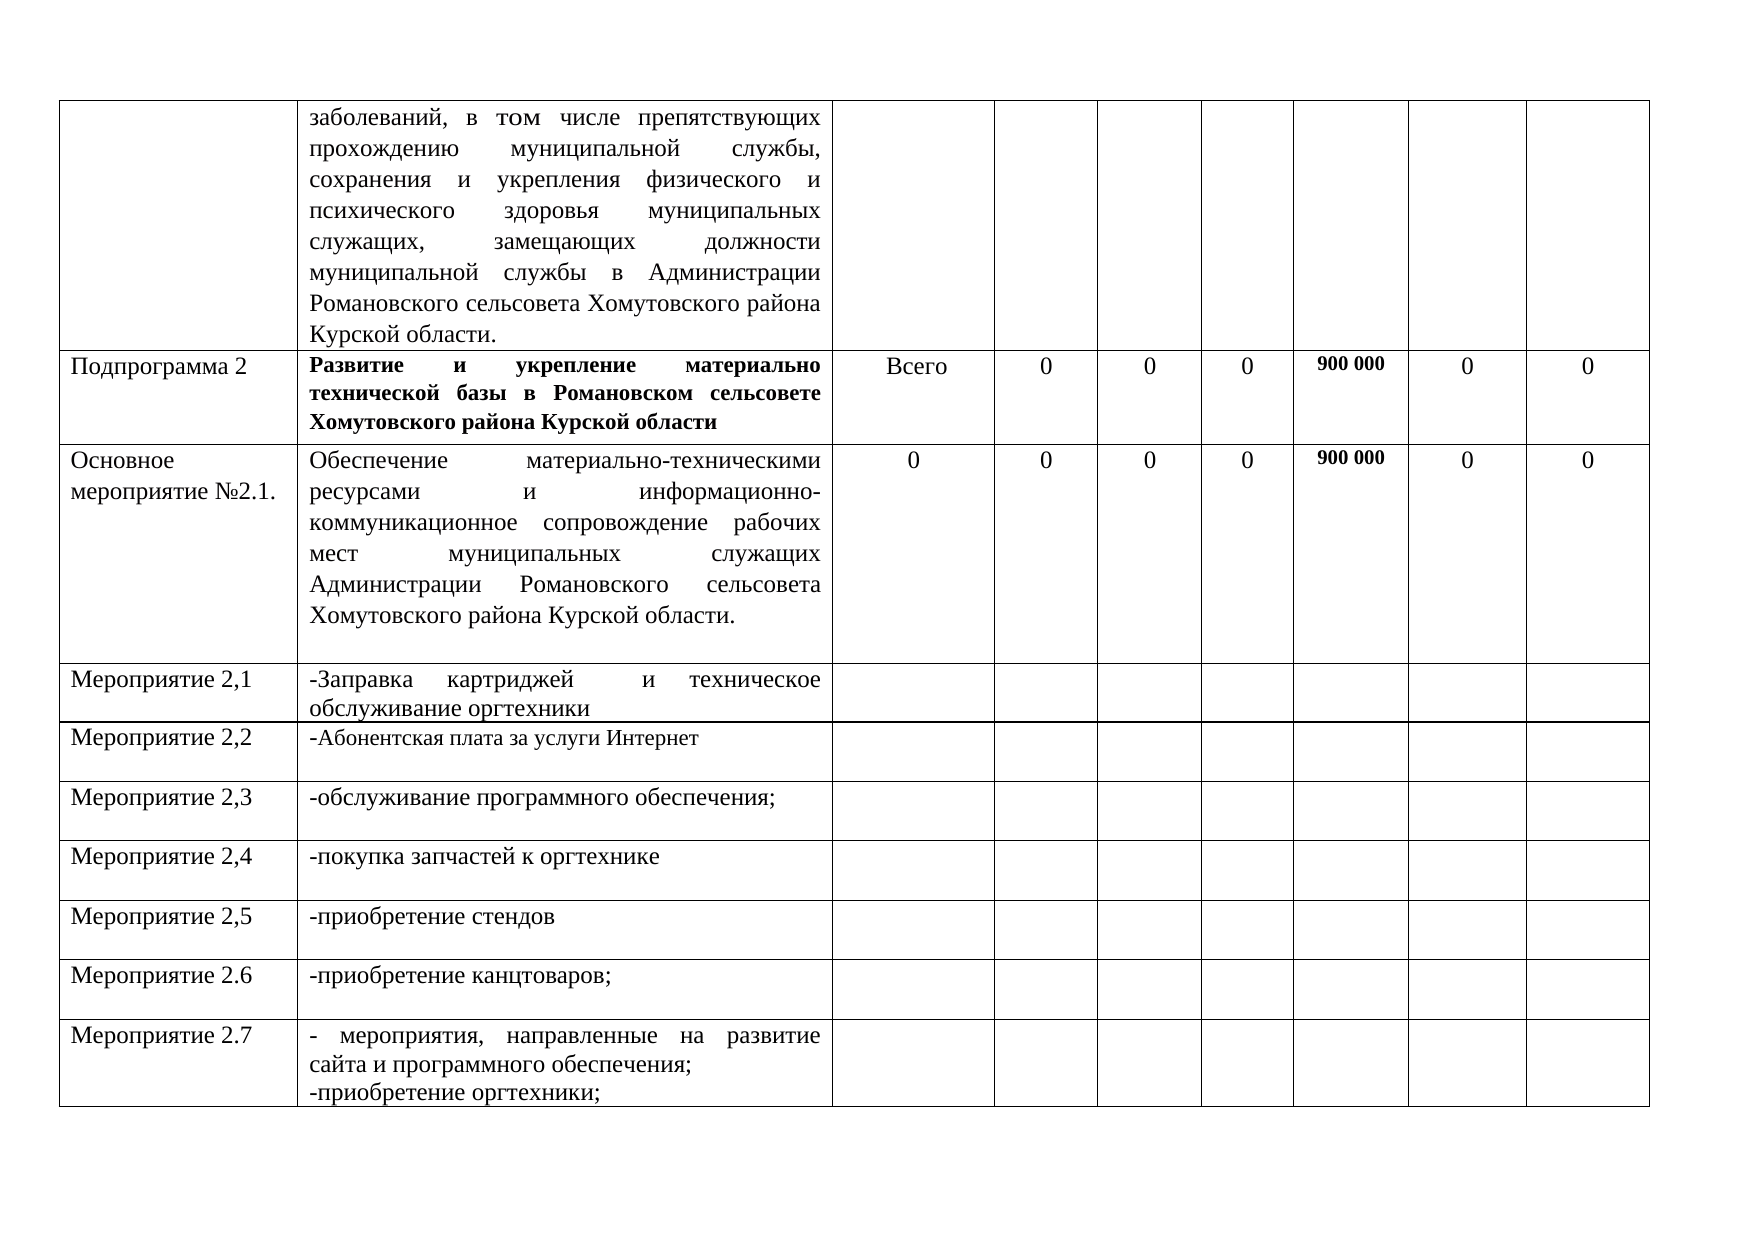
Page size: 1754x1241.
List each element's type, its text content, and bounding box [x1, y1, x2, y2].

table_cell 0 [995, 351, 1097, 444]
table_cell -Заправка картриджей и техническое обслуживание оргтехники [298, 664, 832, 721]
table_cell [1202, 1020, 1293, 1106]
table_cell [995, 841, 1097, 900]
table_cell [1409, 101, 1526, 350]
table_cell Мероприятие 2,1 [60, 664, 297, 721]
table_cell [1098, 841, 1201, 900]
table_cell [833, 1020, 994, 1106]
table_cell Мероприятие 2,5 [60, 901, 297, 959]
table_cell [1409, 901, 1526, 959]
table_cell [995, 664, 1097, 721]
table_cell [1098, 723, 1201, 781]
table_cell Мероприятие 2.7 [60, 1020, 297, 1106]
table_cell [1527, 664, 1649, 721]
table_cell [1202, 841, 1293, 900]
table_cell [1098, 664, 1201, 721]
table_cell [995, 960, 1097, 1019]
table_cell 0 [1098, 351, 1201, 444]
table_cell [995, 901, 1097, 959]
table_cell [833, 101, 994, 350]
table_cell 0 [1202, 445, 1293, 663]
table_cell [60, 101, 297, 350]
table_cell [1294, 664, 1408, 721]
table_cell [833, 723, 994, 781]
table_cell [833, 782, 994, 840]
table_cell [1202, 664, 1293, 721]
table_cell [995, 723, 1097, 781]
table_cell [1527, 101, 1649, 350]
table_cell [1098, 901, 1201, 959]
table_cell 900 000 [1294, 351, 1408, 444]
table_cell [1527, 782, 1649, 840]
table_cell [1294, 1020, 1408, 1106]
table_cell 900 000 [1294, 445, 1408, 663]
table_cell 0 [1202, 351, 1293, 444]
table_cell Мероприятие 2.6 [60, 960, 297, 1019]
table_cell 0 [833, 445, 994, 663]
table_cell [1527, 841, 1649, 900]
table_cell -обслуживание программного обеспечения; [298, 782, 832, 840]
table_cell [1527, 960, 1649, 1019]
table_cell Мероприятие 2,4 [60, 841, 297, 900]
table_cell [1202, 782, 1293, 840]
table_cell Мероприятие 2,3 [60, 782, 297, 840]
table_cell [1527, 901, 1649, 959]
table_cell 0 [1527, 351, 1649, 444]
table_cell Подпрограмма 2 [60, 351, 297, 444]
table_cell [1409, 1020, 1526, 1106]
table_cell [1294, 960, 1408, 1019]
table_cell Развитие и укрепление материально технической базы в Романовском сельсовете Хомутовского района Курской области [298, 351, 832, 444]
table_cell Основное мероприятие №2.1. [60, 445, 297, 663]
table_cell 0 [995, 445, 1097, 663]
table_cell -покупка запчастей к оргтехнике [298, 841, 832, 900]
table_cell -Абонентская плата за услуги Интернет [298, 723, 832, 781]
table_cell [1294, 723, 1408, 781]
table_cell [1409, 782, 1526, 840]
table_cell [833, 841, 994, 900]
table_cell 0 [1527, 445, 1649, 663]
table_cell [833, 901, 994, 959]
table_cell [995, 1020, 1097, 1106]
table_cell [1409, 664, 1526, 721]
table_cell 0 [1409, 351, 1526, 444]
table_cell [1202, 101, 1293, 350]
table_cell [1409, 960, 1526, 1019]
table_cell - мероприятия, направленные на развитие сайта и программного обеспечения; -приобретение оргтехники; [298, 1020, 832, 1106]
table_cell [1294, 901, 1408, 959]
table_cell [833, 664, 994, 721]
table_cell [1527, 1020, 1649, 1106]
table_cell [833, 960, 994, 1019]
table_cell Мероприятие 2,2 [60, 723, 297, 781]
table_cell [1098, 101, 1201, 350]
table_cell [1294, 101, 1408, 350]
table_cell [1098, 782, 1201, 840]
table_cell [1409, 723, 1526, 781]
table_cell [1409, 841, 1526, 900]
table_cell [298, 101, 832, 350]
table_cell [1294, 841, 1408, 900]
table_cell [995, 782, 1097, 840]
table_cell 0 [1098, 445, 1201, 663]
table_cell [1294, 782, 1408, 840]
table_cell Всего [833, 351, 994, 444]
table_cell [1202, 960, 1293, 1019]
table_cell 0 [1409, 445, 1526, 663]
table_cell -приобретение стендов [298, 901, 832, 959]
table_cell [1202, 901, 1293, 959]
table_cell [1098, 960, 1201, 1019]
table_cell [995, 101, 1097, 350]
table_cell -приобретение канцтоваров; [298, 960, 832, 1019]
table_cell [1098, 1020, 1201, 1106]
table_cell Обеспечение материально-техническими ресурсами и информационно-коммуникационное сопровождение рабочих мест муниципальных служащих Администрации Романовского сельсовета Хомутовского района Курской области. [298, 445, 832, 663]
table_cell [1202, 723, 1293, 781]
table_cell [1527, 723, 1649, 781]
